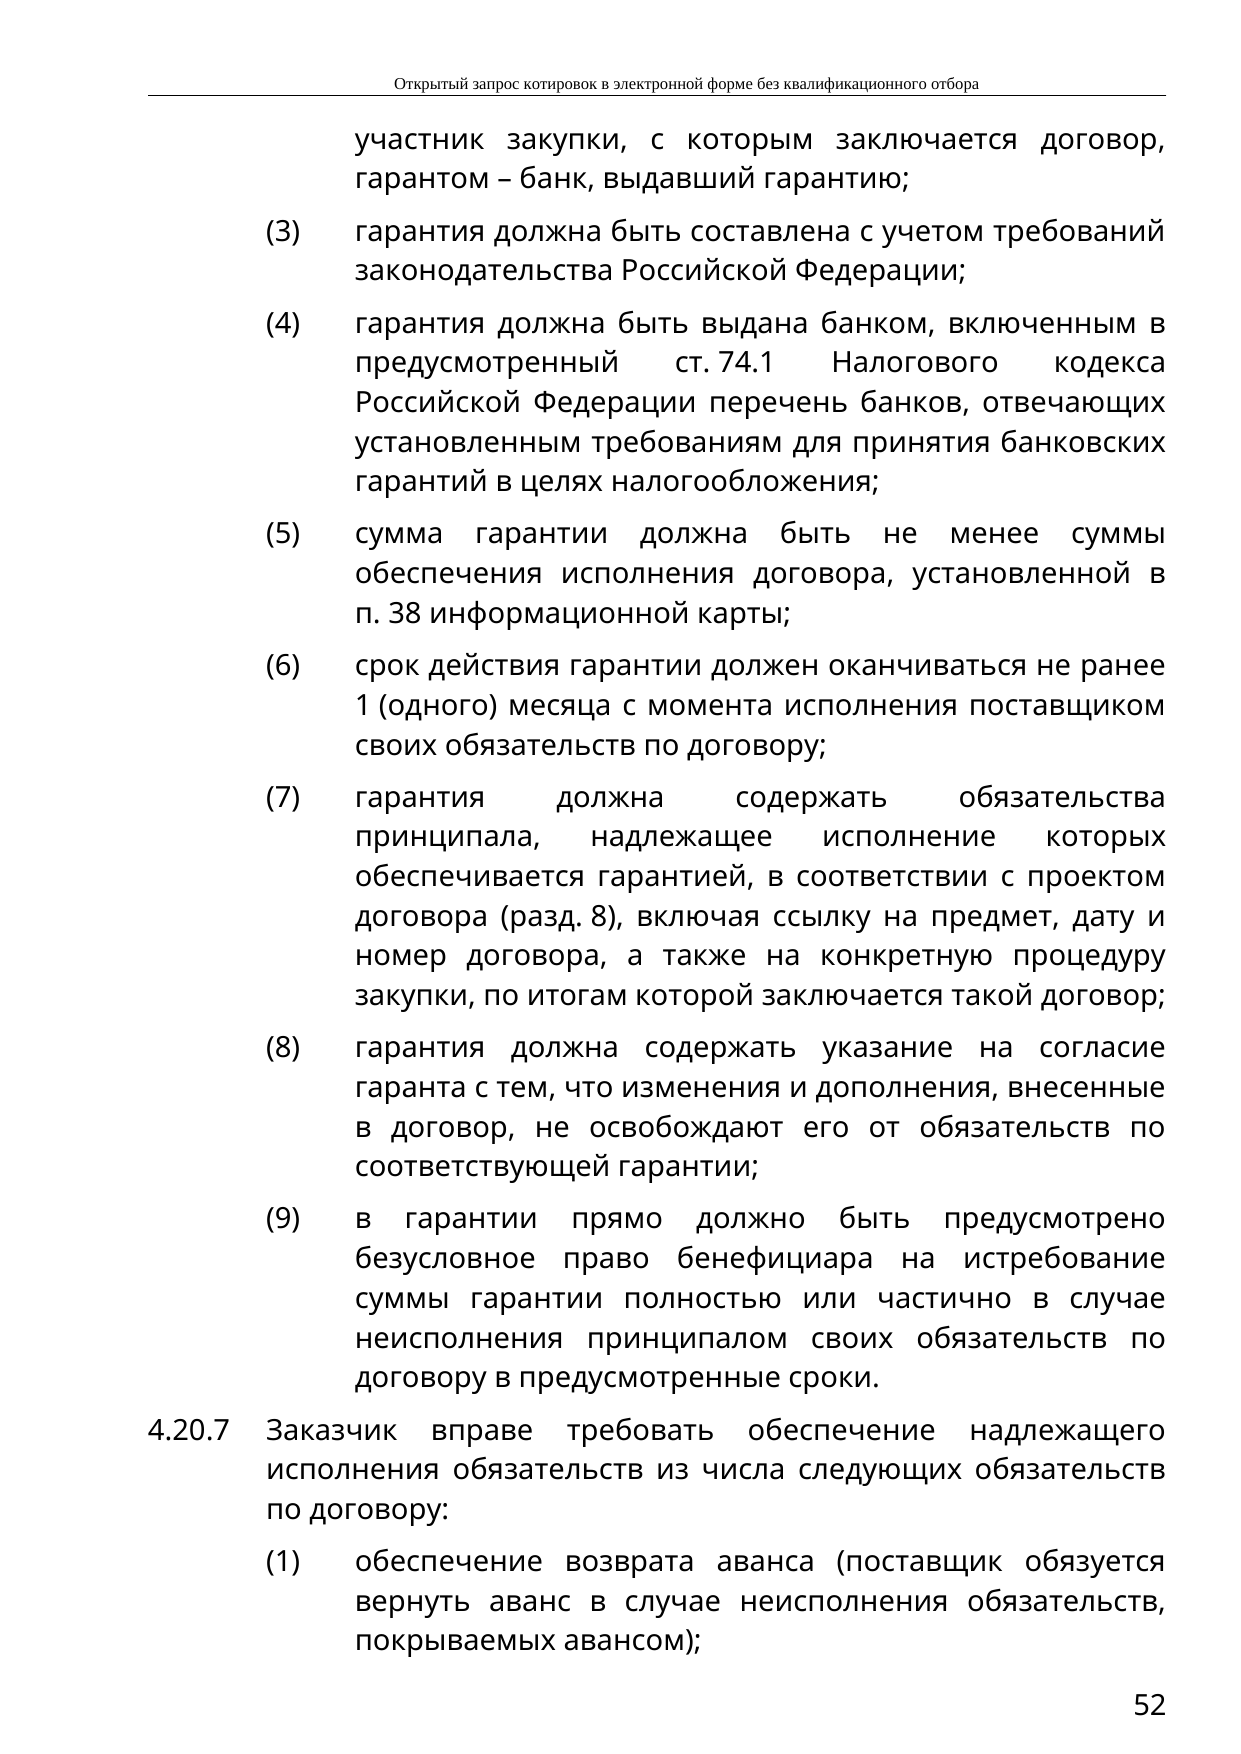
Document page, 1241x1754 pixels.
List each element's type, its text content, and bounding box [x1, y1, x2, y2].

text Заказчик вправе требовать обеспечение надлежащего исполнения обязательств из числа следующих обязательств по договору: [148, 1409, 1166, 1528]
text гарантия должна быть выдана банком, включенным в предусмотренный ст. 74.1 Налогового кодекса Российской Федерации перечень банков, отвечающих установленным требованиям для принятия банковских гарантий в целях налогообложения; [266, 302, 1166, 500]
text обеспечение возврата аванса (поставщик обязуется вернуть аванс в случае неисполнения обязательств, покрываемых авансом); [266, 1540, 1166, 1659]
text гарантия должна содержать указание на согласие гаранта с тем, что изменения и дополнения, внесенные в договор, не освобождают его от обязательств по соответствующей гарантии; [266, 1027, 1166, 1185]
text сумма гарантии должна быть не менее суммы обеспечения исполнения договора, установленной в п. 33 информационной карты; [266, 513, 1166, 632]
text гарантия должна быть составлена с учетом требований законодательства Российской Федерации; [266, 210, 1166, 289]
text в гарантии прямо должно быть предусмотрено безусловное право бенефициара на истребование суммы гарантии полностью или частично в случае неисполнения принципалом своих обязательств по договору в предусмотренные сроки. [266, 1198, 1166, 1396]
text гарантия должна содержать обязательства принципала, надлежащее исполнение которых обеспечивается гарантией, в соответствии с проектом договора (разд. 8), включая ссылку на предмет, дату и номер договора, а также на конкретную процедуру закупки, по итогам которой заключается такой договор; [266, 776, 1166, 1014]
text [266, 118, 1166, 197]
text срок действия гарантии должен оканчиваться не ранее 1 (одного) месяца с момента исполнения поставщиком своих обязательств по договору; [266, 644, 1166, 763]
